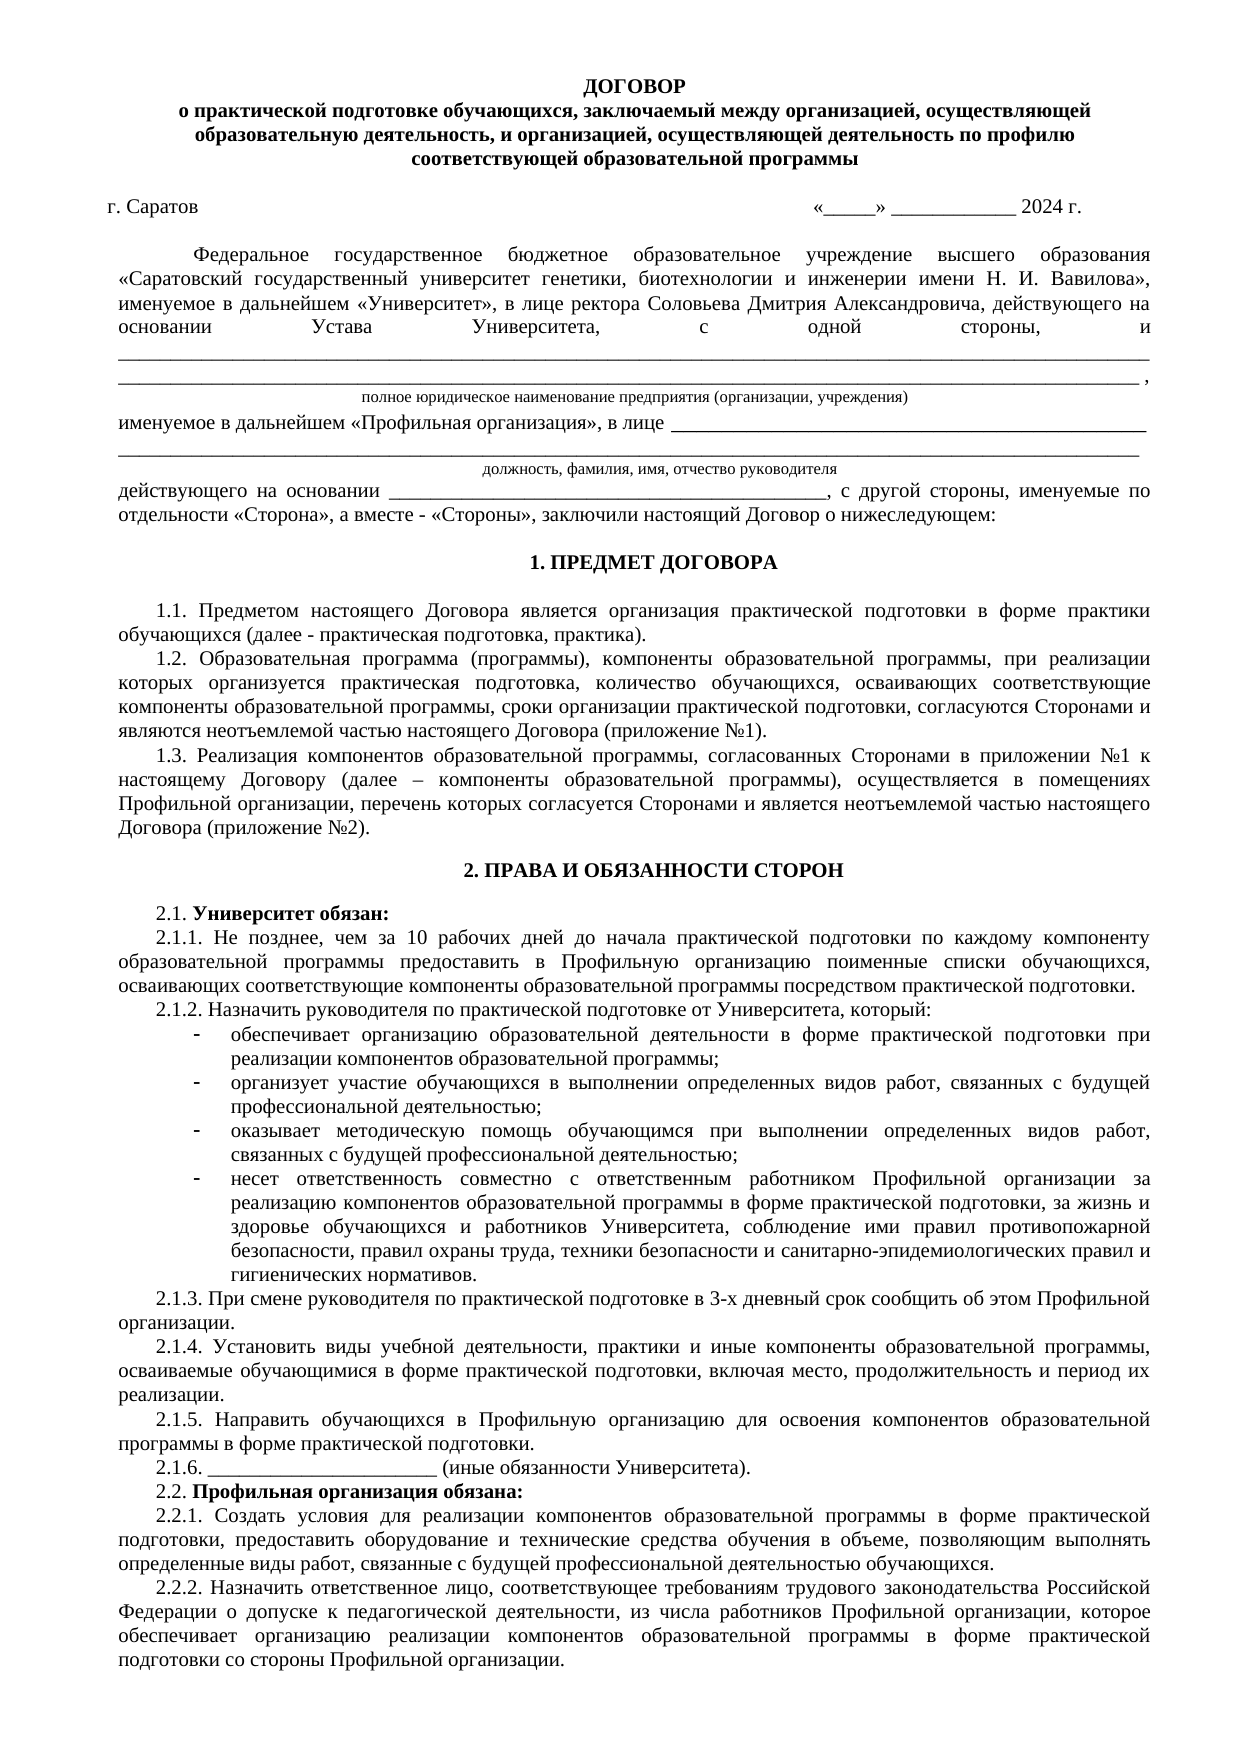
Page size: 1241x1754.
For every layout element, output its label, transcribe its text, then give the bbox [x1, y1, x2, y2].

text 2.1.5. Направить обучающихся в Профильную организацию для освоения компонентов образовательной программы в форме практической подготовки. [118, 1406, 1152, 1454]
list несет ответственность совместно с ответственным работником Профильной организации за реализацию компонентов образовательной программы в форме практической подготовки, за жизнь и здоровье обучающихся и работников Университета, соблюдение ими правил противопожарной безопасности, правил охраны труда, техники безопасности и санитарно-эпидемиологических правил и гигиенических нормативов. [193, 1166, 1152, 1286]
text 2.2. Профильная организация обязана: [118, 1479, 1152, 1503]
text действующего на основании __________________________________________, с другой стороны, именуемые по отдельности «Сторона», а вместе - «Стороны», заключили настоящий Договор о нижеследующем: [118, 478, 1152, 526]
text 2.1.3. При смене руководителя по практической подготовке в 3-х дневный срок сообщить об этом Профильной организации. [118, 1286, 1152, 1334]
text ДОГОВОР [118, 74, 1151, 98]
text 1.2. Образовательная программа (программы), компоненты образовательной программы, при реализации которых организуется практическая подготовка, количество обучающихся, осваивающих соответствующие компоненты образовательной программы, сроки организации практической подготовки, согласуются Сторонами и являются неотъемлемой частью настоящего Договора (приложение №1). [118, 646, 1152, 742]
text 2. Права и обязанности сторон [118, 858, 1152, 882]
text 1.1. Предметом настоящего Договора является организация практической подготовки в форме практики обучающихся (далее - практическая подготовка, практика). [118, 598, 1152, 646]
text о практической подготовке обучающихся, заключаемый между организацией, осуществляющей образовательную деятельность, и организацией, осуществляющей деятельность по профилю соответствующей образовательной программы [118, 98, 1152, 170]
list оказывает методическую помощь обучающимся при выполнении определенных видов работ, связанных с будущей профессиональной деятельностью; [193, 1118, 1152, 1166]
text 2.1. Университет обязан: [156, 901, 1152, 925]
text Федеральное государственное бюджетное образовательное учреждение высшего образования «Саратовский государственный университет генетики, биотехнологии и инженерии имени Н. И. Вавилова», именуемое в дальнейшем «Университет», в лице ректора Соловьева Дмитрия Александровича, действующего на основании Устава Университета, с одной стороны, и ___________________________________________________________________________________________________ [118, 242, 1152, 363]
table_header г. Саратов [96, 194, 594, 218]
text 1.3. Реализация компонентов образовательной программы, согласованных Сторонами в приложении №1 к настоящему Договору (далее – компоненты образовательной программы), осуществляется в помещениях Профильной организации, перечень которых согласуется Сторонами и является неотъемлемой частью настоящего Договора (приложение №2). [118, 742, 1152, 839]
list обеспечивает организацию образовательной деятельности в форме практической подготовки при реализации компонентов образовательной программы; [193, 1021, 1152, 1069]
text полное юридическое наименование предприятия (организации, учреждения) [118, 387, 1152, 406]
text __________________________________________________________________________________________________ [118, 434, 1152, 459]
text именуемое в дальнейшем «Профильная организация», в лице ______________________________________ [118, 406, 1152, 434]
text 2.1.6. ______________________ (иные обязанности Университета). [118, 1454, 1152, 1479]
text 2.2.1. Создать условия для реализации компонентов образовательной программы в форме практической подготовки, предоставить оборудование и технические средства обучения в объеме, позволяющим выполнять определенные виды работ, связанные с будущей профессиональной деятельностью обучающихся. [118, 1503, 1152, 1575]
list организует участие обучающихся в выполнении определенных видов работ, связанных с будущей профессиональной деятельностью; [193, 1069, 1152, 1118]
text __________________________________________________________________________________________________ , [118, 363, 1152, 387]
text 2.2.2. Назначить ответственное лицо, соответствующее требованиям трудового законодательства Российской Федерации о допуске к педагогической деятельности, из числа работников Профильной организации, которое обеспечивает организацию реализации компонентов образовательной программы в форме практической подготовки со стороны Профильной организации. [118, 1575, 1152, 1671]
text должность, фамилия, имя, отчество руководителя [118, 459, 1152, 478]
table_header «_____» ____________ 2024 г. [594, 194, 1093, 218]
text 1. Предмет договора [156, 550, 1152, 574]
text 2.1.4. Установить виды учебной деятельности, практики и иные компоненты образовательной программы, осваиваемые обучающимися в форме практической подготовки, включая место, продолжительность и период их реализации. [118, 1334, 1152, 1406]
text 2.1.1. Не позднее, чем за 10 рабочих дней до начала практической подготовки по каждому компоненту образовательной программы предоставить в Профильную организацию поименные списки обучающихся, осваивающих соответствующие компоненты образовательной программы посредством практической подготовки. [118, 925, 1152, 997]
text 2.1.2. Назначить руководителя по практической подготовке от Университета, который: [118, 997, 1152, 1021]
